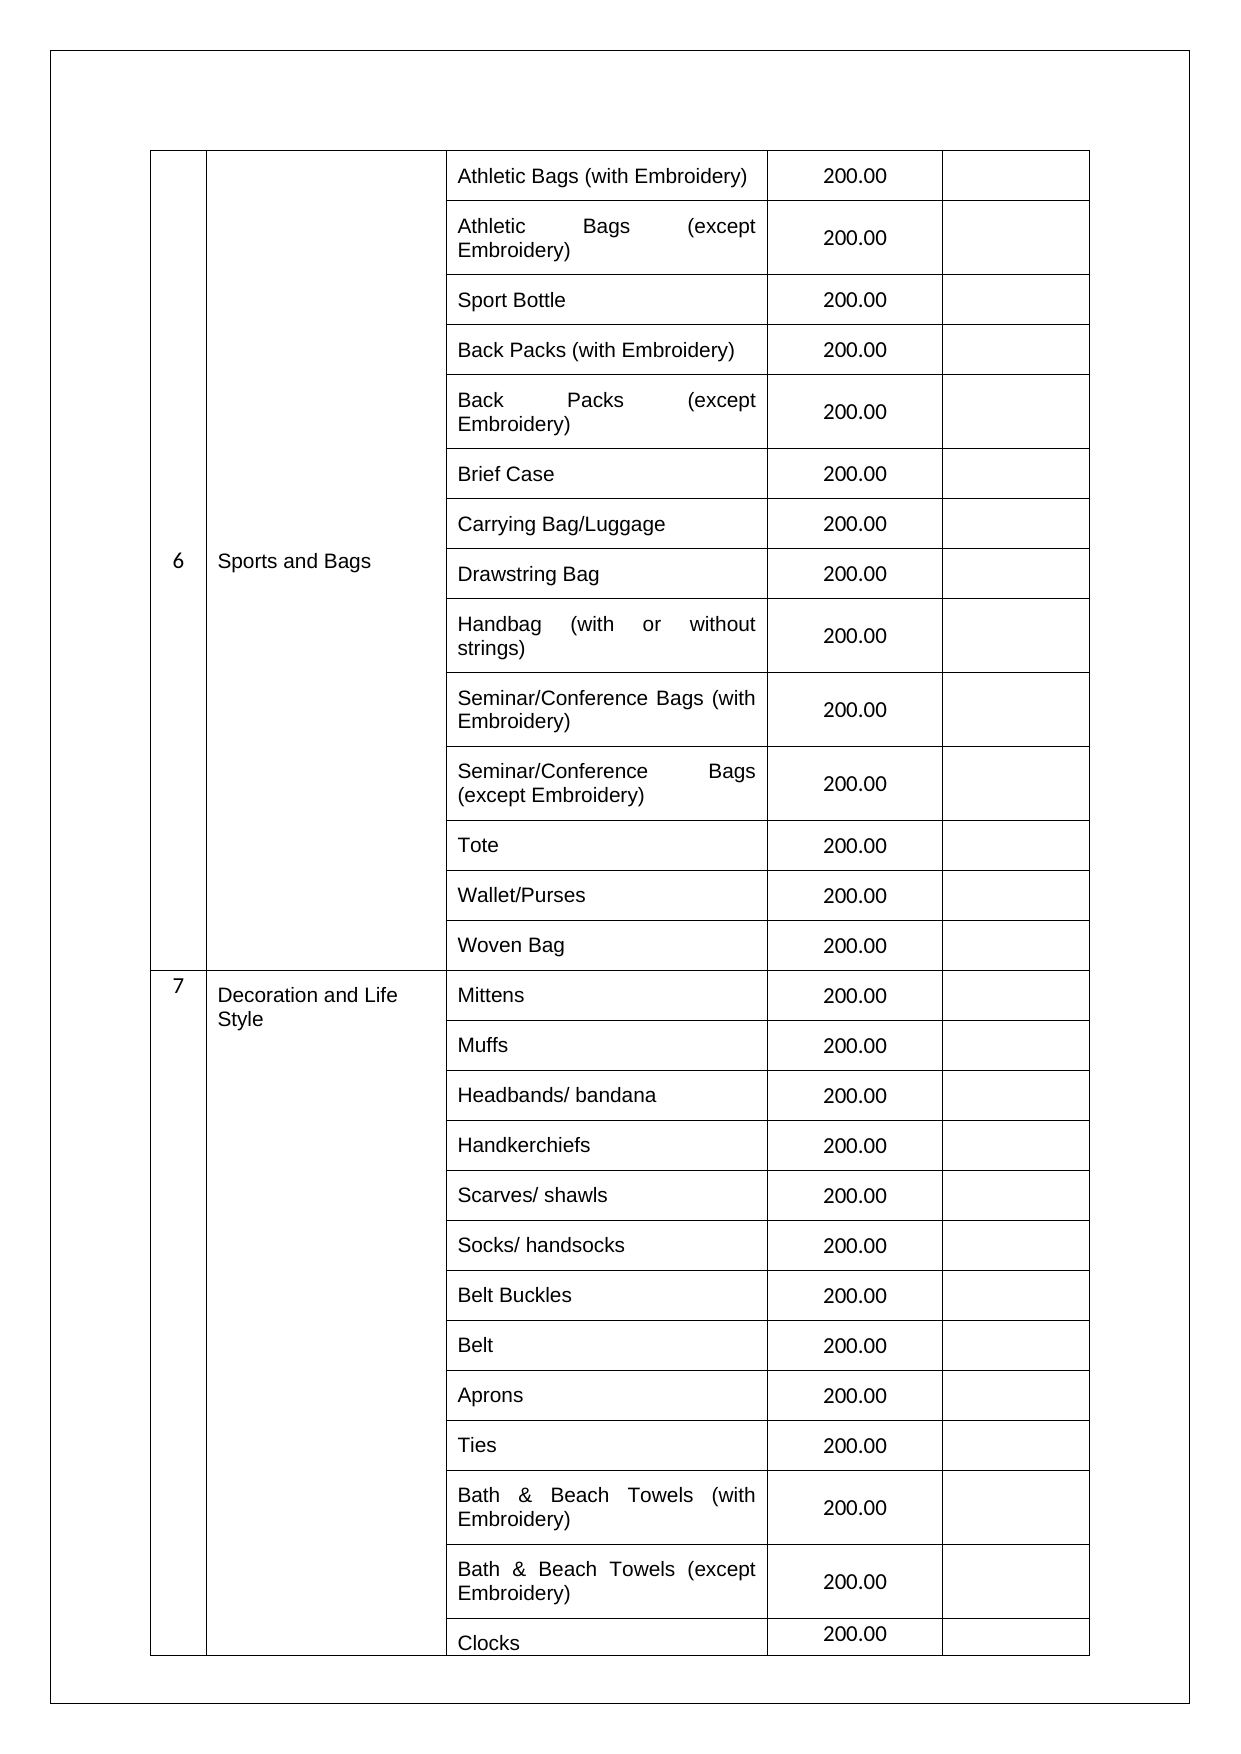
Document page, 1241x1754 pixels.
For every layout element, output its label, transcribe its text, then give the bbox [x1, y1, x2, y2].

table_cell [943, 1171, 1089, 1220]
table_cell [943, 1321, 1089, 1370]
table_cell Aprons [447, 1371, 767, 1420]
table_cell Handkerchiefs [447, 1121, 767, 1170]
table_cell Belt [447, 1321, 767, 1370]
table_cell [943, 275, 1089, 324]
table_cell [943, 375, 1089, 448]
table_cell 200.00 [768, 1071, 942, 1120]
table_cell 7 [151, 971, 206, 1655]
table_cell [943, 1371, 1089, 1420]
table_cell Back Packs (except Embroidery) [447, 375, 767, 448]
table_cell 200.00 [768, 1021, 942, 1070]
table_cell 200.00 [768, 871, 942, 920]
table_cell [943, 325, 1089, 374]
table_cell 200.00 [768, 1271, 942, 1320]
table_header 6 [151, 151, 206, 970]
table_cell 200.00 [768, 599, 942, 672]
table_cell [943, 1271, 1089, 1320]
table_cell 200.00 [768, 201, 942, 274]
table_cell Socks/ handsocks [447, 1221, 767, 1270]
table_cell Mittens [447, 971, 767, 1020]
table_cell Clocks [447, 1619, 767, 1655]
table_cell [943, 821, 1089, 870]
table_cell Carrying Bag/Luggage [447, 499, 767, 548]
table_cell [943, 1021, 1089, 1070]
table_cell [943, 201, 1089, 274]
table_cell Back Packs (with Embroidery) [447, 325, 767, 374]
table_cell Tote [447, 821, 767, 870]
table_cell 200.00 [768, 325, 942, 374]
table_header 200.00 [768, 151, 942, 200]
table_cell [943, 449, 1089, 498]
table_cell [943, 1121, 1089, 1170]
table_cell Wallet/Purses [447, 871, 767, 920]
table_cell [943, 1071, 1089, 1120]
table_cell Athletic Bags (except Embroidery) [447, 201, 767, 274]
table_cell Drawstring Bag [447, 549, 767, 598]
table_cell Seminar/Conference Bags (except Embroidery) [447, 747, 767, 820]
table_cell [943, 871, 1089, 920]
table_cell Ties [447, 1421, 767, 1470]
table_cell 200.00 [768, 1371, 942, 1420]
table_cell 200.00 [768, 821, 942, 870]
table_cell 200.00 [768, 549, 942, 598]
table_cell [943, 1619, 1089, 1655]
table_cell [943, 1221, 1089, 1270]
table_cell [943, 1471, 1089, 1544]
table_cell [943, 921, 1089, 970]
table_header Athletic Bags (with Embroidery) [447, 151, 767, 200]
table_cell 200.00 [768, 275, 942, 324]
table_cell Belt Buckles [447, 1271, 767, 1320]
table_cell [943, 747, 1089, 820]
table_cell Bath & Beach Towels (except Embroidery) [447, 1545, 767, 1618]
table_cell 200.00 [768, 747, 942, 820]
table_cell 200.00 [768, 1545, 942, 1618]
table_cell [943, 1545, 1089, 1618]
table_cell Handbag (with or without strings) [447, 599, 767, 672]
table_cell 200.00 [768, 1619, 942, 1655]
table_header Sports and Bags [207, 151, 446, 970]
table_cell Scarves/ shawls [447, 1171, 767, 1220]
table_cell 200.00 [768, 1321, 942, 1370]
table_cell 200.00 [768, 1471, 942, 1544]
table_cell 200.00 [768, 1421, 942, 1470]
table_cell 200.00 [768, 921, 942, 970]
table_cell Woven Bag [447, 921, 767, 970]
table_cell 200.00 [768, 673, 942, 746]
table_cell Seminar/Conference Bags (with Embroidery) [447, 673, 767, 746]
table_cell 200.00 [768, 971, 942, 1020]
table_cell 200.00 [768, 499, 942, 548]
table_cell Bath & Beach Towels (with Embroidery) [447, 1471, 767, 1544]
table_cell 200.00 [768, 1121, 942, 1170]
table_cell [943, 499, 1089, 548]
table_cell Brief Case [447, 449, 767, 498]
table_cell [943, 549, 1089, 598]
table_cell 200.00 [768, 449, 942, 498]
table_cell Sport Bottle [447, 275, 767, 324]
table_cell 200.00 [768, 1221, 942, 1270]
table_cell 200.00 [768, 375, 942, 448]
table_cell Headbands/ bandana [447, 1071, 767, 1120]
table_cell [943, 673, 1089, 746]
table_cell Decoration and Life Style [207, 971, 446, 1655]
table_cell Muffs [447, 1021, 767, 1070]
table_cell [943, 599, 1089, 672]
table_cell [943, 971, 1089, 1020]
table_cell 200.00 [768, 1171, 942, 1220]
table_cell [943, 1421, 1089, 1470]
table_header [943, 151, 1089, 200]
